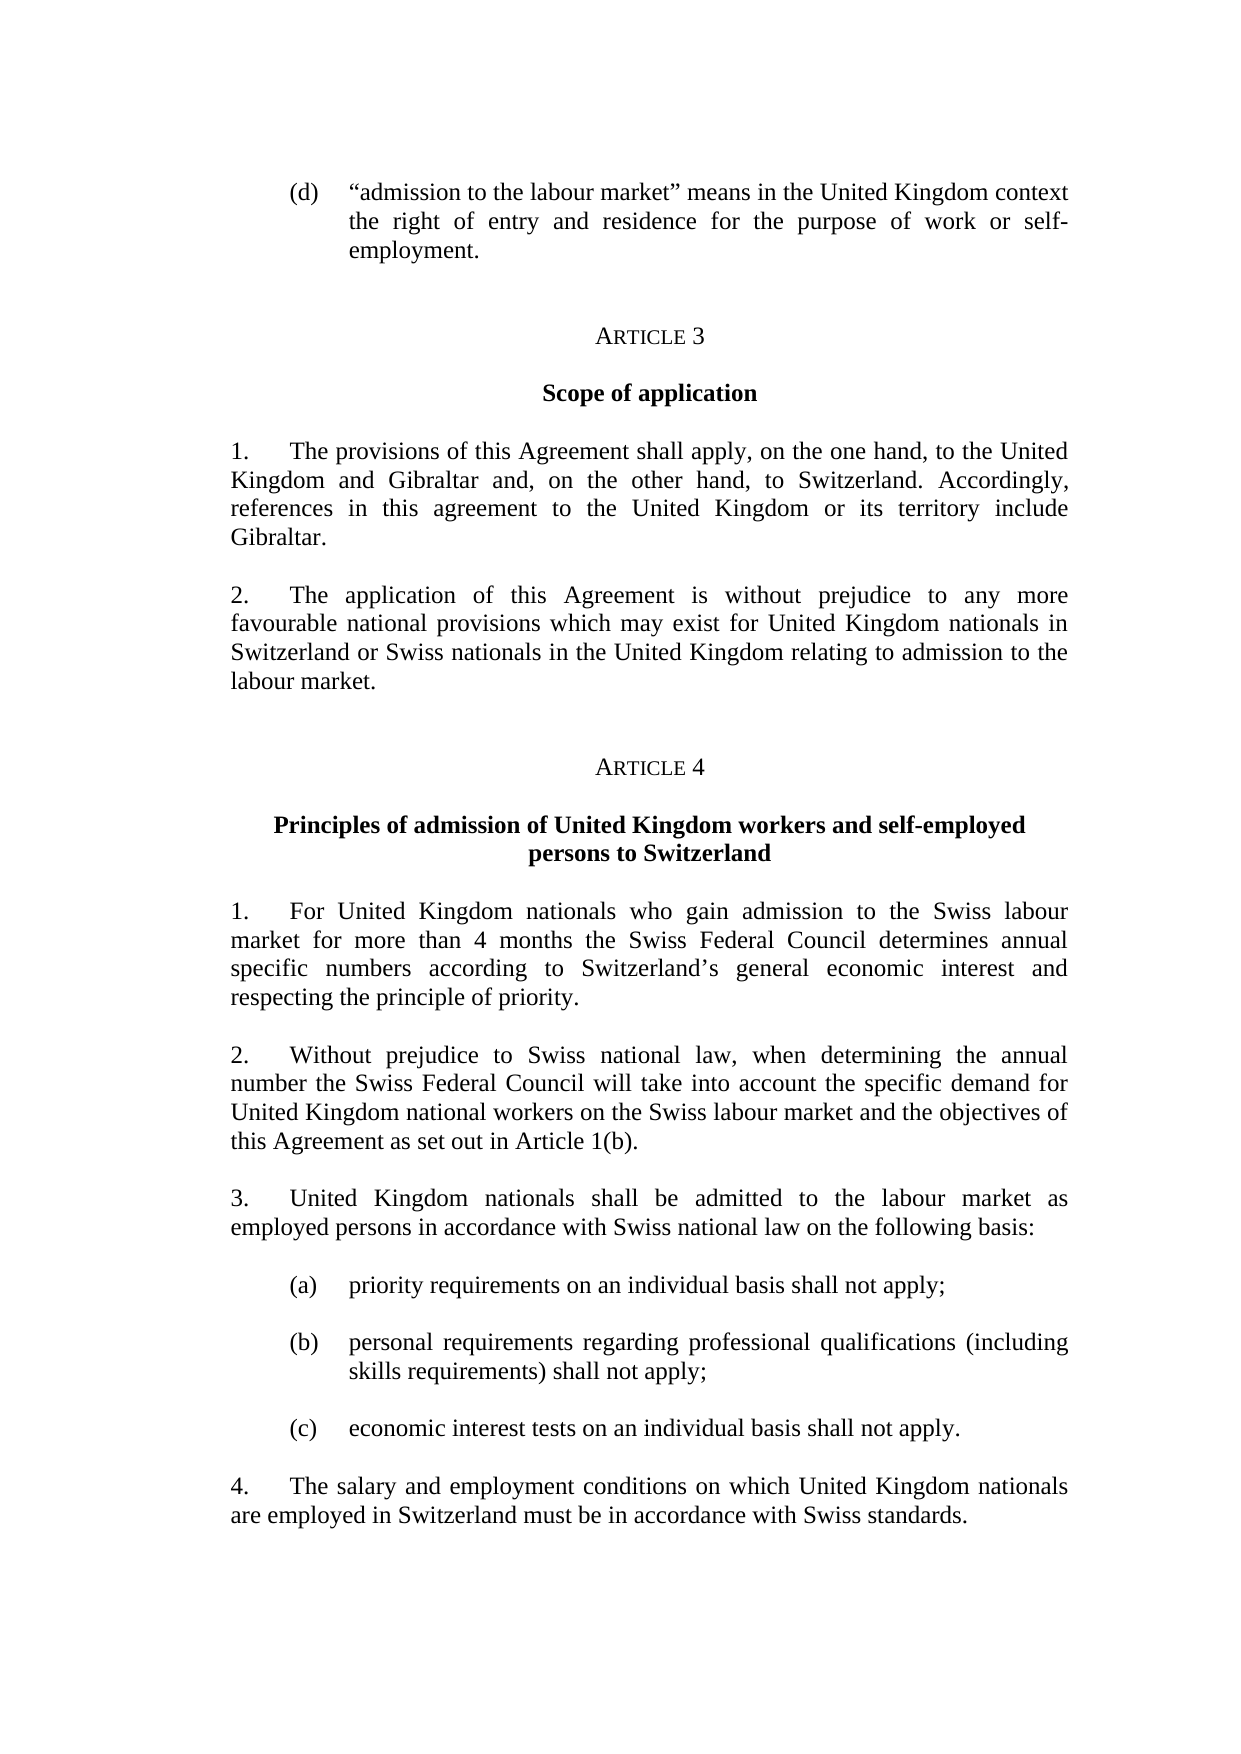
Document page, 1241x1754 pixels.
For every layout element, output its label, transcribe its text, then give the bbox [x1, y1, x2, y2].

list The provisions of this Agreement shall apply, on the one hand, to the United Kingdom and Gibraltar and, on the other hand, to Switzerland. Accordingly, references in this agreement to the United Kingdom or its territory include Gibraltar. [230, 436, 1069, 551]
list personal requirements regarding professional qualifications (including skills requirements) shall not apply; [289, 1327, 1069, 1385]
list economic interest tests on an individual basis shall not apply. [289, 1413, 1069, 1442]
text 3. United Kingdom nationals shall be admitted to the labour market as employed persons in accordance with Swiss national law on the following basis: [230, 1183, 1069, 1241]
text Principles of admission of United Kingdom workers and self-employed persons to Switzerland [230, 810, 1069, 867]
text 4. The salary and employment conditions on which United Kingdom nationals are employed in Switzerland must be in accordance with Swiss standards. [230, 1471, 1069, 1528]
text 1. For United Kingdom nationals who gain admission to the Swiss labour market for more than 4 months the Swiss Federal Council determines annual specific numbers according to Switzerland’s general economic interest and respecting the principle of priority. [230, 896, 1069, 1011]
list “admission to the labour market” means in the United Kingdom context the right of entry and residence for the purpose of work or self-employment. [289, 177, 1069, 263]
text Scope of application [230, 378, 1069, 407]
list priority requirements on an individual basis shall not apply; [289, 1270, 1069, 1298]
text 2. Without prejudice to Swiss national law, when determining the annual number the Swiss Federal Council will take into account the specific demand for United Kingdom national workers on the Swiss labour market and the objectives of this Agreement as set out in Article 1(b). [230, 1040, 1069, 1155]
text Article 4 [230, 752, 1069, 781]
text Article 3 [230, 321, 1069, 350]
list The application of this Agreement is without prejudice to any more favourable national provisions which may exist for United Kingdom nationals in Switzerland or Swiss nationals in the United Kingdom relating to admission to the labour market. [230, 580, 1069, 695]
